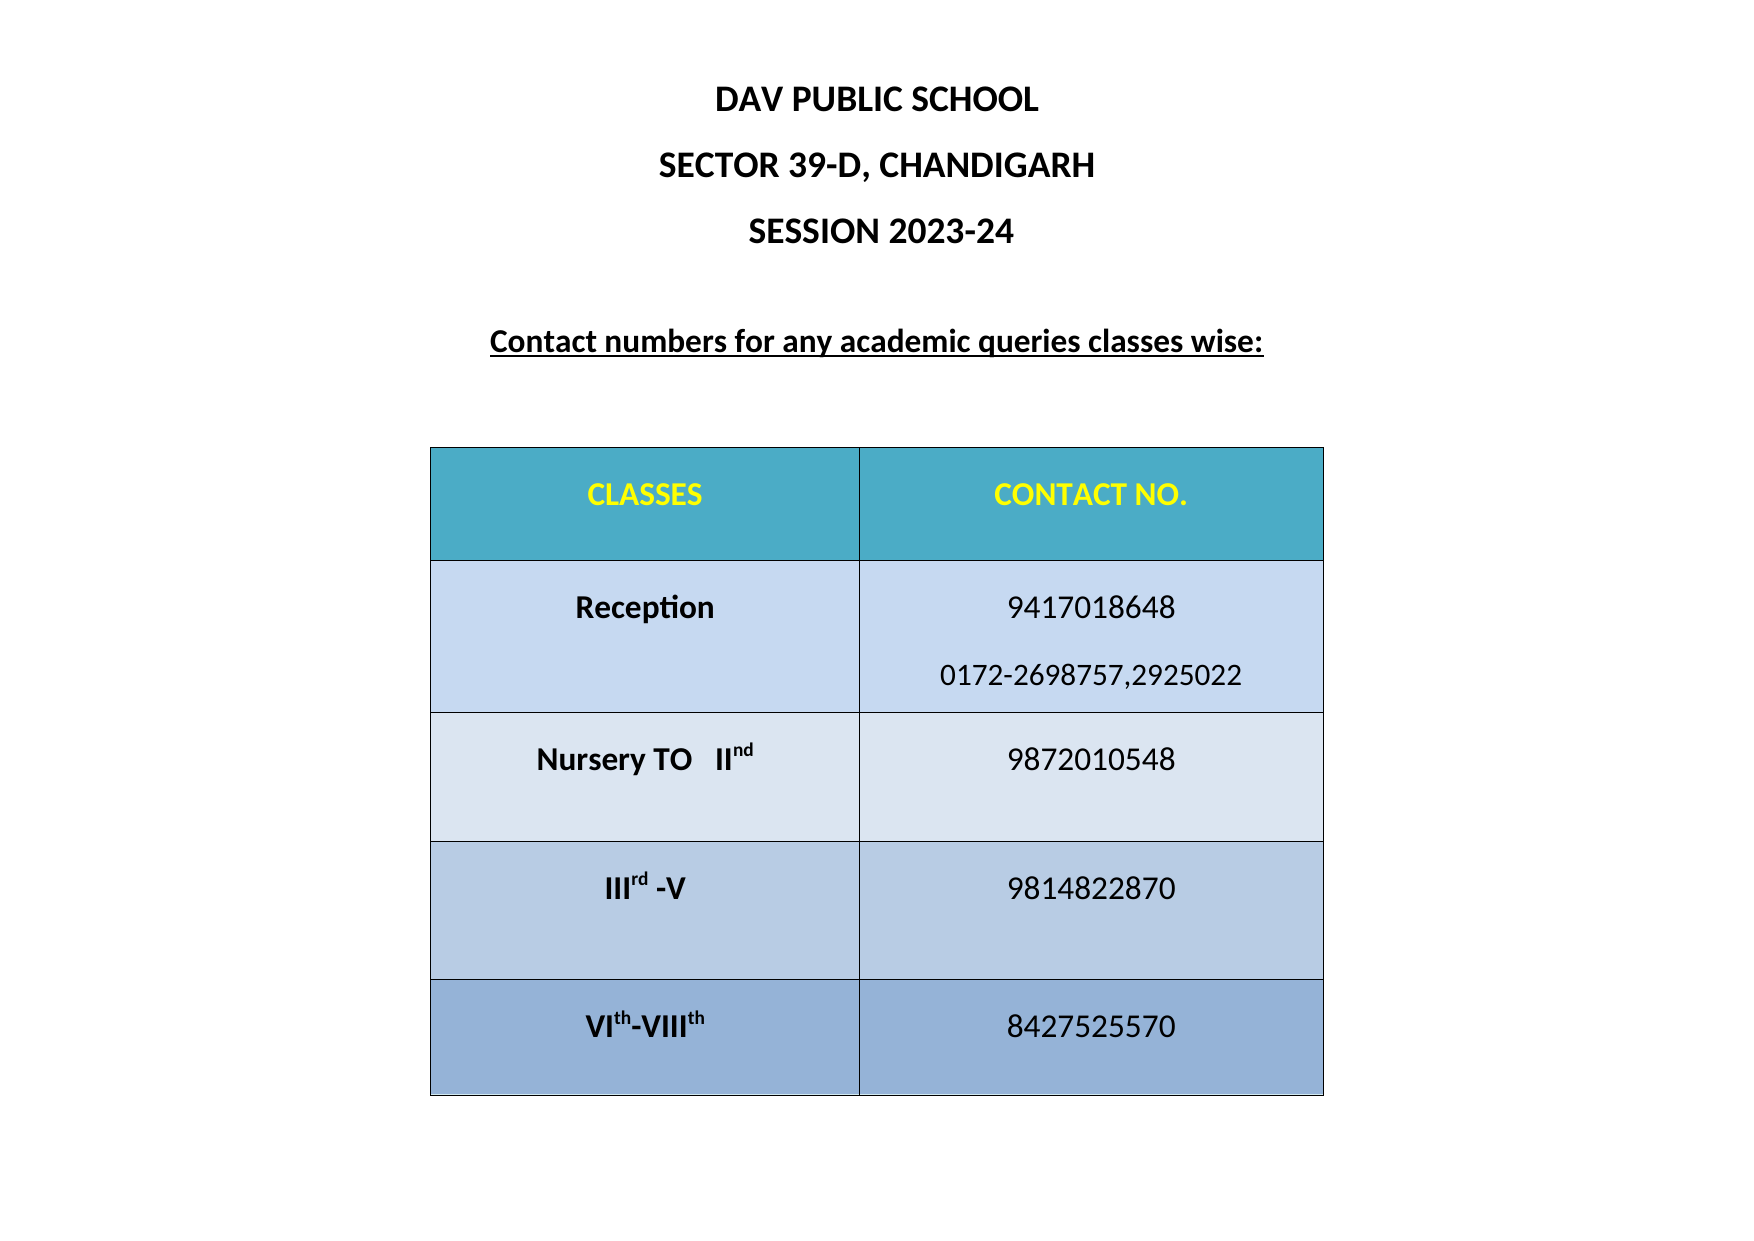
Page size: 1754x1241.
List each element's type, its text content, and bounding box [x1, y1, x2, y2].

table_cell IIIrd -V [431, 842, 859, 979]
table_cell Nursery TO IInd [431, 713, 859, 841]
table_header CONTACT NO. [860, 448, 1323, 560]
text SECTOR 39-D, CHANDIGARH [150, 141, 1604, 187]
table_cell 9814822870 [860, 842, 1323, 979]
table_cell 8427525570 [860, 980, 1323, 1094]
text SESSION 2023-24 [150, 207, 1604, 253]
table_cell 9417018648 0172-2698757,2925022 [860, 561, 1323, 712]
table_cell VIth-VIIIth [431, 980, 859, 1094]
table_header CLASSES [431, 448, 859, 560]
table_cell Reception [431, 561, 859, 712]
table_cell 9872010548 [860, 713, 1323, 841]
text Contact numbers for any academic queries classes wise: [150, 320, 1604, 361]
text DAV PUBLIC SCHOOL [150, 75, 1604, 121]
